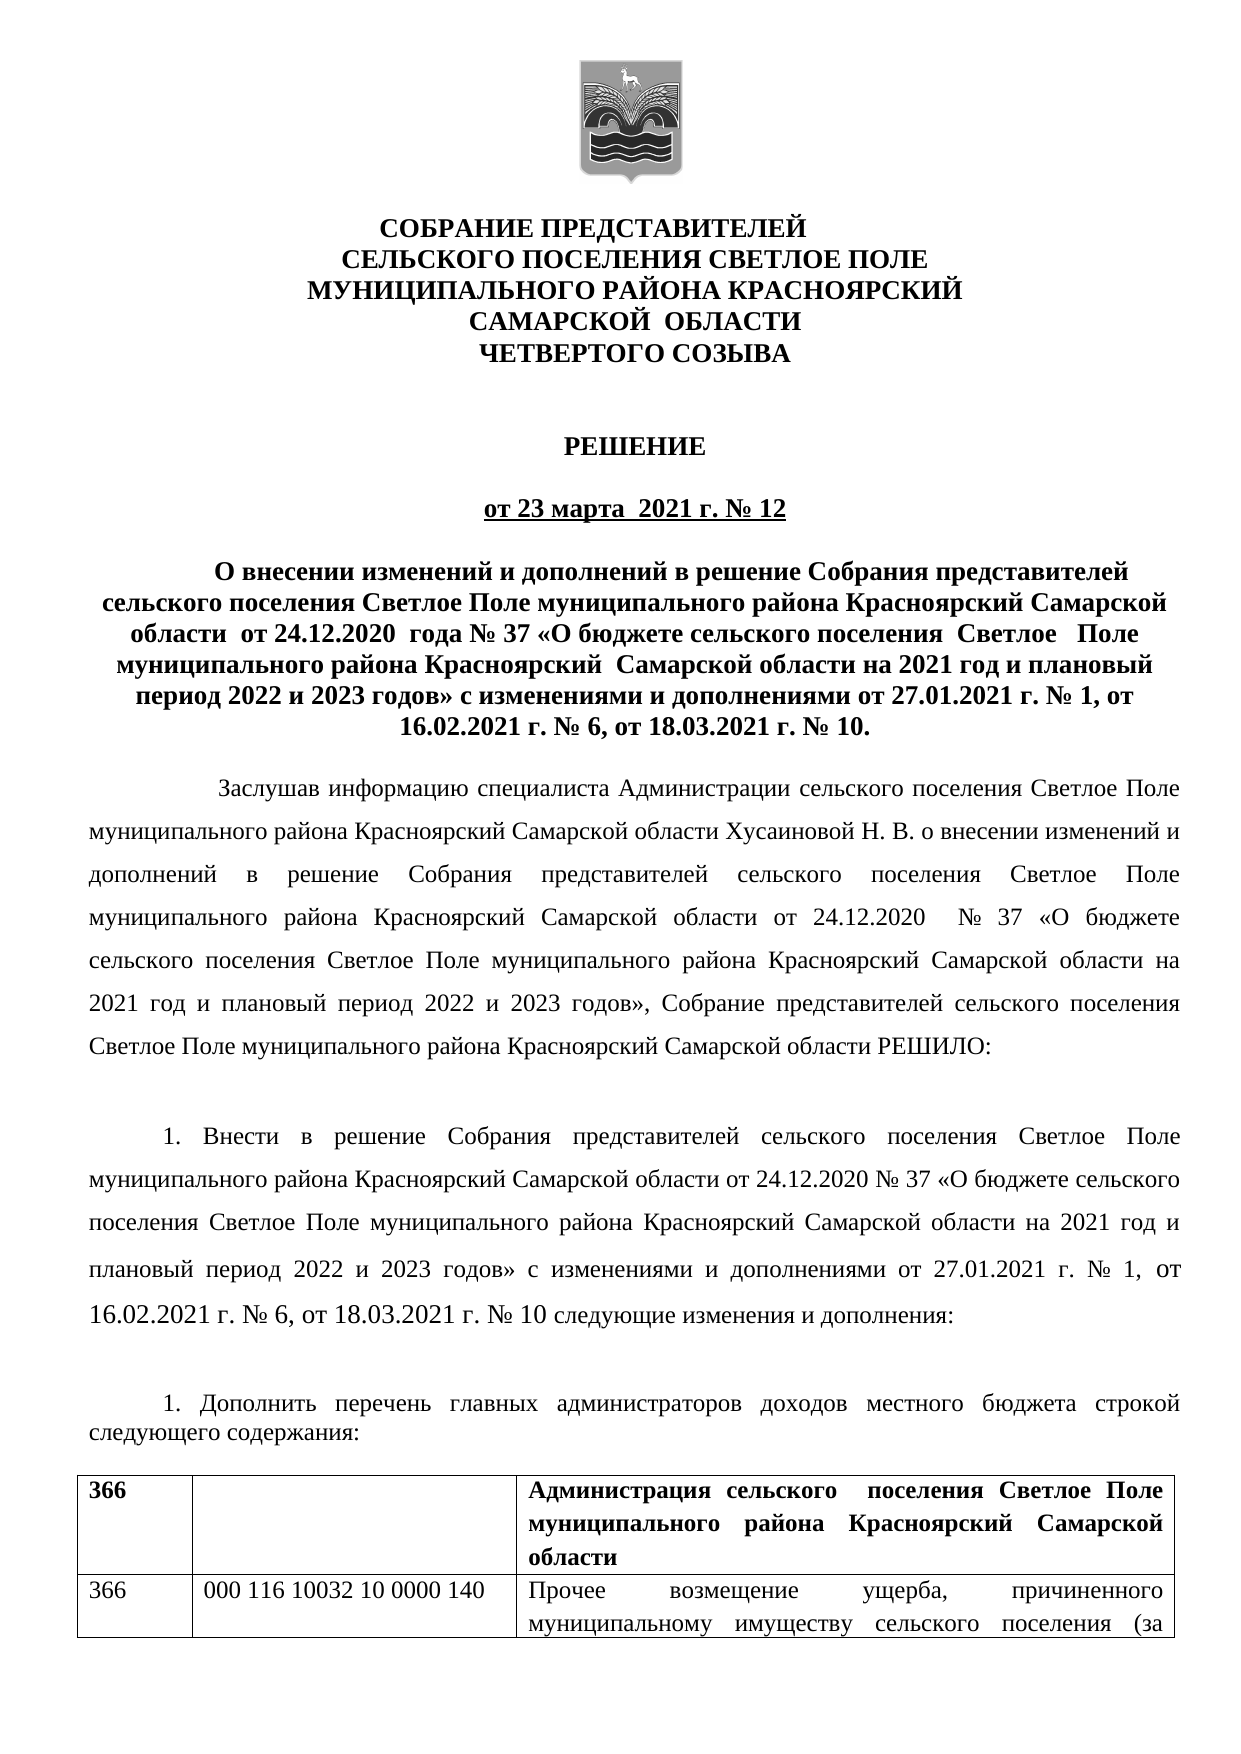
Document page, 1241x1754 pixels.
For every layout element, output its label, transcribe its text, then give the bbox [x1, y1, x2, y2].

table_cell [517, 1575, 1174, 1637]
text МУНИЦИПАЛЬНОГО РАЙОНА КРАСНОЯРСКИЙ [89, 274, 1181, 306]
text от 23 марта 2021 г. № 12 [89, 492, 1181, 523]
text О внесении изменений и дополнений в решение Собрания представителей сельского поселения Светлое Поле муниципального района Красноярский Самарской области от 24.12.2020 года № 37 «О бюджете сельского поселения Светлое Поле муниципального района Красноярский Самарской области на 2021 год и плановый период 2022 и 2023 годов» с изменениями и дополнениями от 27.01.2021 г. № 1, от 16.02.2021 г. № 6, от 18.03.2021 г. № 10. [89, 555, 1181, 742]
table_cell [193, 1575, 516, 1637]
text САМАРСКОЙ ОБЛАСТИ [89, 306, 1181, 337]
text СЕЛЬСКОГО ПОСЕЛЕНИЯ СВЕТЛОЕ ПОЛЕ [89, 243, 1181, 274]
text РЕШЕНИЕ [89, 430, 1181, 461]
text 1. Дополнить перечень главных администраторов доходов местного бюджета строкой следующего содержания: [89, 1388, 1181, 1446]
text СОБРАНИЕ ПРЕДСТАВИТЕЛЕЙ [89, 212, 1181, 243]
table_header 366 [78, 1476, 192, 1574]
text ЧЕТВЕРТОГО СОЗЫВА [89, 337, 1181, 368]
text Заслушав информацию специалиста Администрации сельского поселения Светлое Поле муниципального района Красноярский Самарской области Хусаиновой Н. В. о внесении изменений и дополнений в решение Собрания представителей сельского поселения Светлое Поле муниципального района Красноярский Самарской области от 24.12.2020 № 37 «О бюджете сельского поселения Светлое Поле муниципального района Красноярский Самарской области на 2021 год и плановый период 2022 и 2023 годов», Собрание представителей сельского поселения Светлое Поле муниципального района Красноярский Самарской области РЕШИЛО: [89, 773, 1181, 1060]
table_header Администрация сельского поселения Светлое Поле муниципального района Красноярский Самарской области [517, 1476, 1174, 1574]
text 1. Внести в решение Собрания представителей сельского поселения Светлое Поле муниципального района Красноярский Самарской области от 24.12.2020 № 37 «О бюджете сельского поселения Светлое Поле муниципального района Красноярский Самарской области на 2021 год и плановый период 2022 и 2023 годов» с изменениями и дополнениями от 27.01.2021 г. № 1, от 16.02.2021 г. № 6, от 18.03.2021 г. № 10 следующие изменения и дополнения: [89, 1121, 1181, 1329]
table_cell 366 [78, 1575, 192, 1637]
table_header [193, 1476, 516, 1574]
